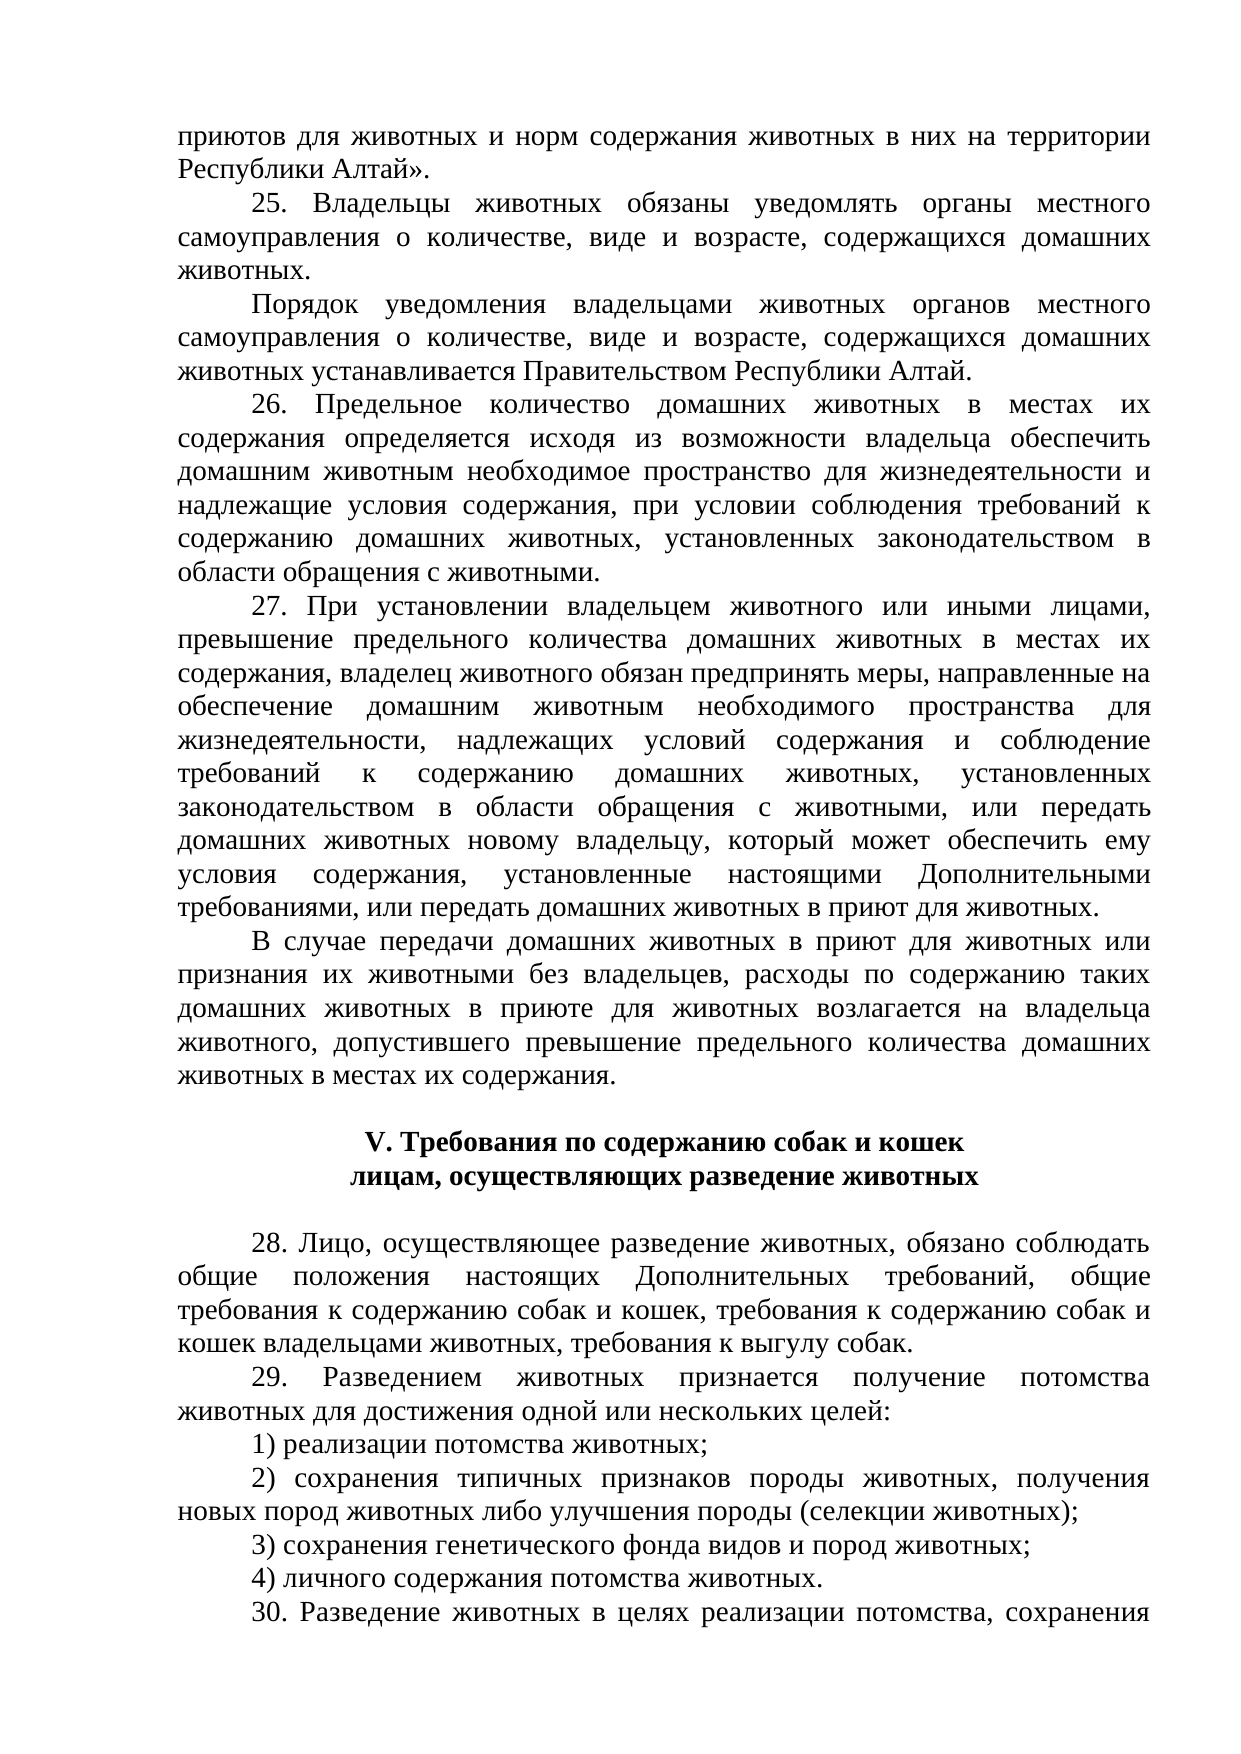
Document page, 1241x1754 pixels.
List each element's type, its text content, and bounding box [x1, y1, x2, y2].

text Порядок уведомления владельцами животных органов местного самоуправления о количестве, виде и возрасте, содержащихся домашних животных устанавливается Правительством Республики Алтай. [177, 286, 1152, 386]
text 2) сохранения типичных признаков породы животных, получения новых пород животных либо улучшения породы (селекции животных); [177, 1460, 1152, 1527]
text лицам, осуществляющих разведение животных [177, 1158, 1152, 1191]
text В случае передачи домашних животных в приют для животных или признания их животными без владельцев, расходы по содержанию таких домашних животных в приюте для животных возлагается на владельца животного, допустившего превышение предельного количества домашних животных в местах их содержания. [177, 923, 1152, 1091]
text 1) реализации потомства животных; [177, 1426, 1152, 1460]
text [177, 118, 1152, 185]
text V. Требования по содержанию собак и кошек [177, 1124, 1152, 1158]
text 26. Предельное количество домашних животных в местах их содержания определяется исходя из возможности владельца обеспечить домашним животным необходимое пространство для жизнедеятельности и надлежащие условия содержания, при условии соблюдения требований к содержанию домашних животных, установленных законодательством в области обращения с животными. [177, 386, 1152, 588]
text 27. При установлении владельцем животного или иными лицами, превышение предельного количества домашних животных в местах их содержания, владелец животного обязан предпринять меры, направленные на обеспечение домашним животным необходимого пространства для жизнедеятельности, надлежащих условий содержания и соблюдение требований к содержанию домашних животных, установленных законодательством в области обращения с животными, или передать домашних животных новому владельцу, который может обеспечить ему условия содержания, установленные настоящими Дополнительными требованиями, или передать домашних животных в приют для животных. [177, 588, 1152, 923]
text 3) сохранения генетического фонда видов и пород животных; [177, 1527, 1152, 1560]
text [177, 1594, 1152, 1627]
text 4) личного содержания потомства животных. [177, 1560, 1152, 1594]
text 28. Лицо, осуществляющее разведение животных, обязано соблюдать общие положения настоящих Дополнительных требований, общие требования к содержанию собак и кошек, требования к содержанию собак и кошек владельцами животных, требования к выгулу собак. [177, 1225, 1152, 1359]
text 25. Владельцы животных обязаны уведомлять органы местного самоуправления о количестве, виде и возрасте, содержащихся домашних животных. [177, 185, 1152, 286]
text 29. Разведением животных признается получение потомства животных для достижения одной или нескольких целей: [177, 1359, 1152, 1426]
